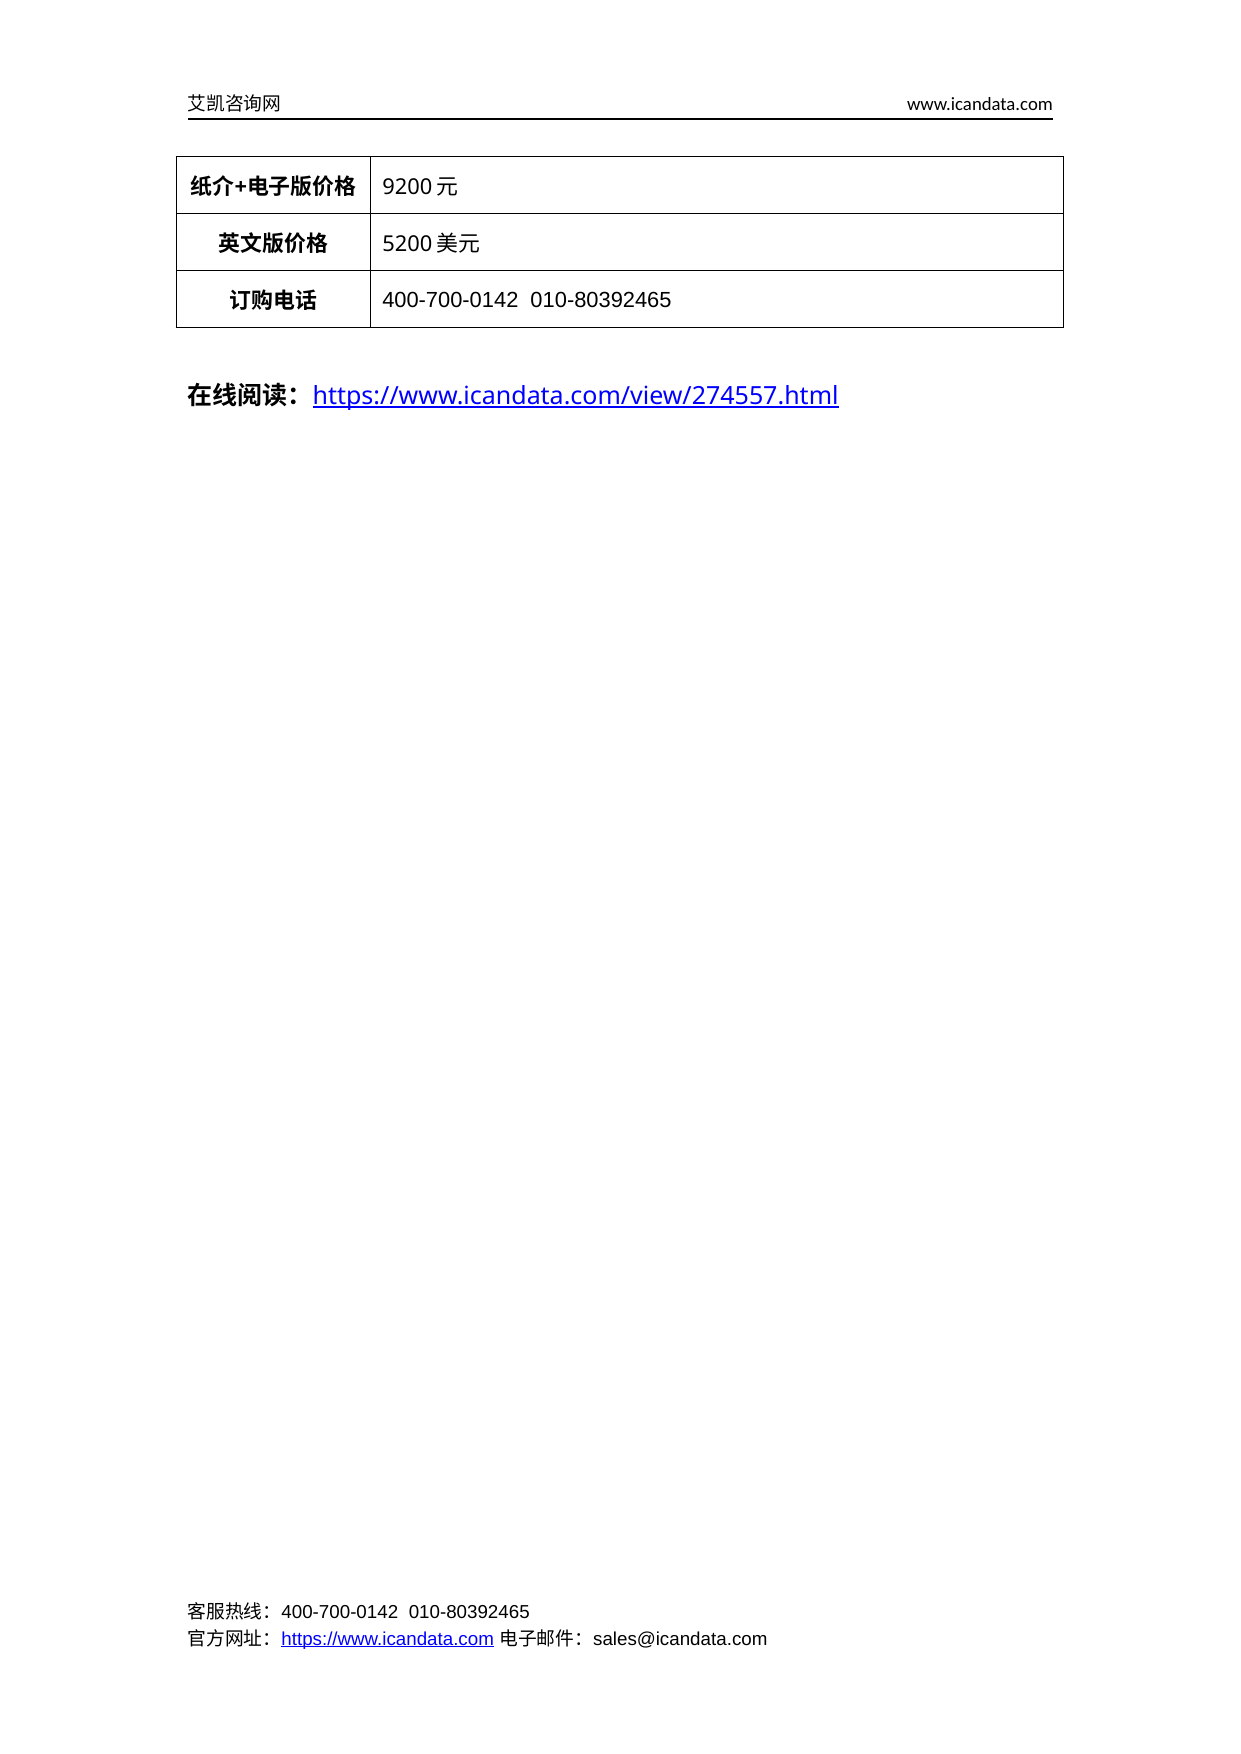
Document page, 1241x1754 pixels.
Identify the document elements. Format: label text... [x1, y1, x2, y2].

table_cell 9200元 [371, 157, 1063, 213]
table_cell 订购电话 [177, 271, 370, 327]
table_cell 400-700-0142 010-80392465 [371, 271, 1063, 327]
text 在线阅读：https://www.icandata.com/view/274557.html [187, 361, 1053, 426]
table_cell 5200美元 [371, 214, 1063, 270]
table_cell 英文版价格 [177, 214, 370, 270]
table_cell 纸介+电子版价格 [177, 157, 370, 213]
